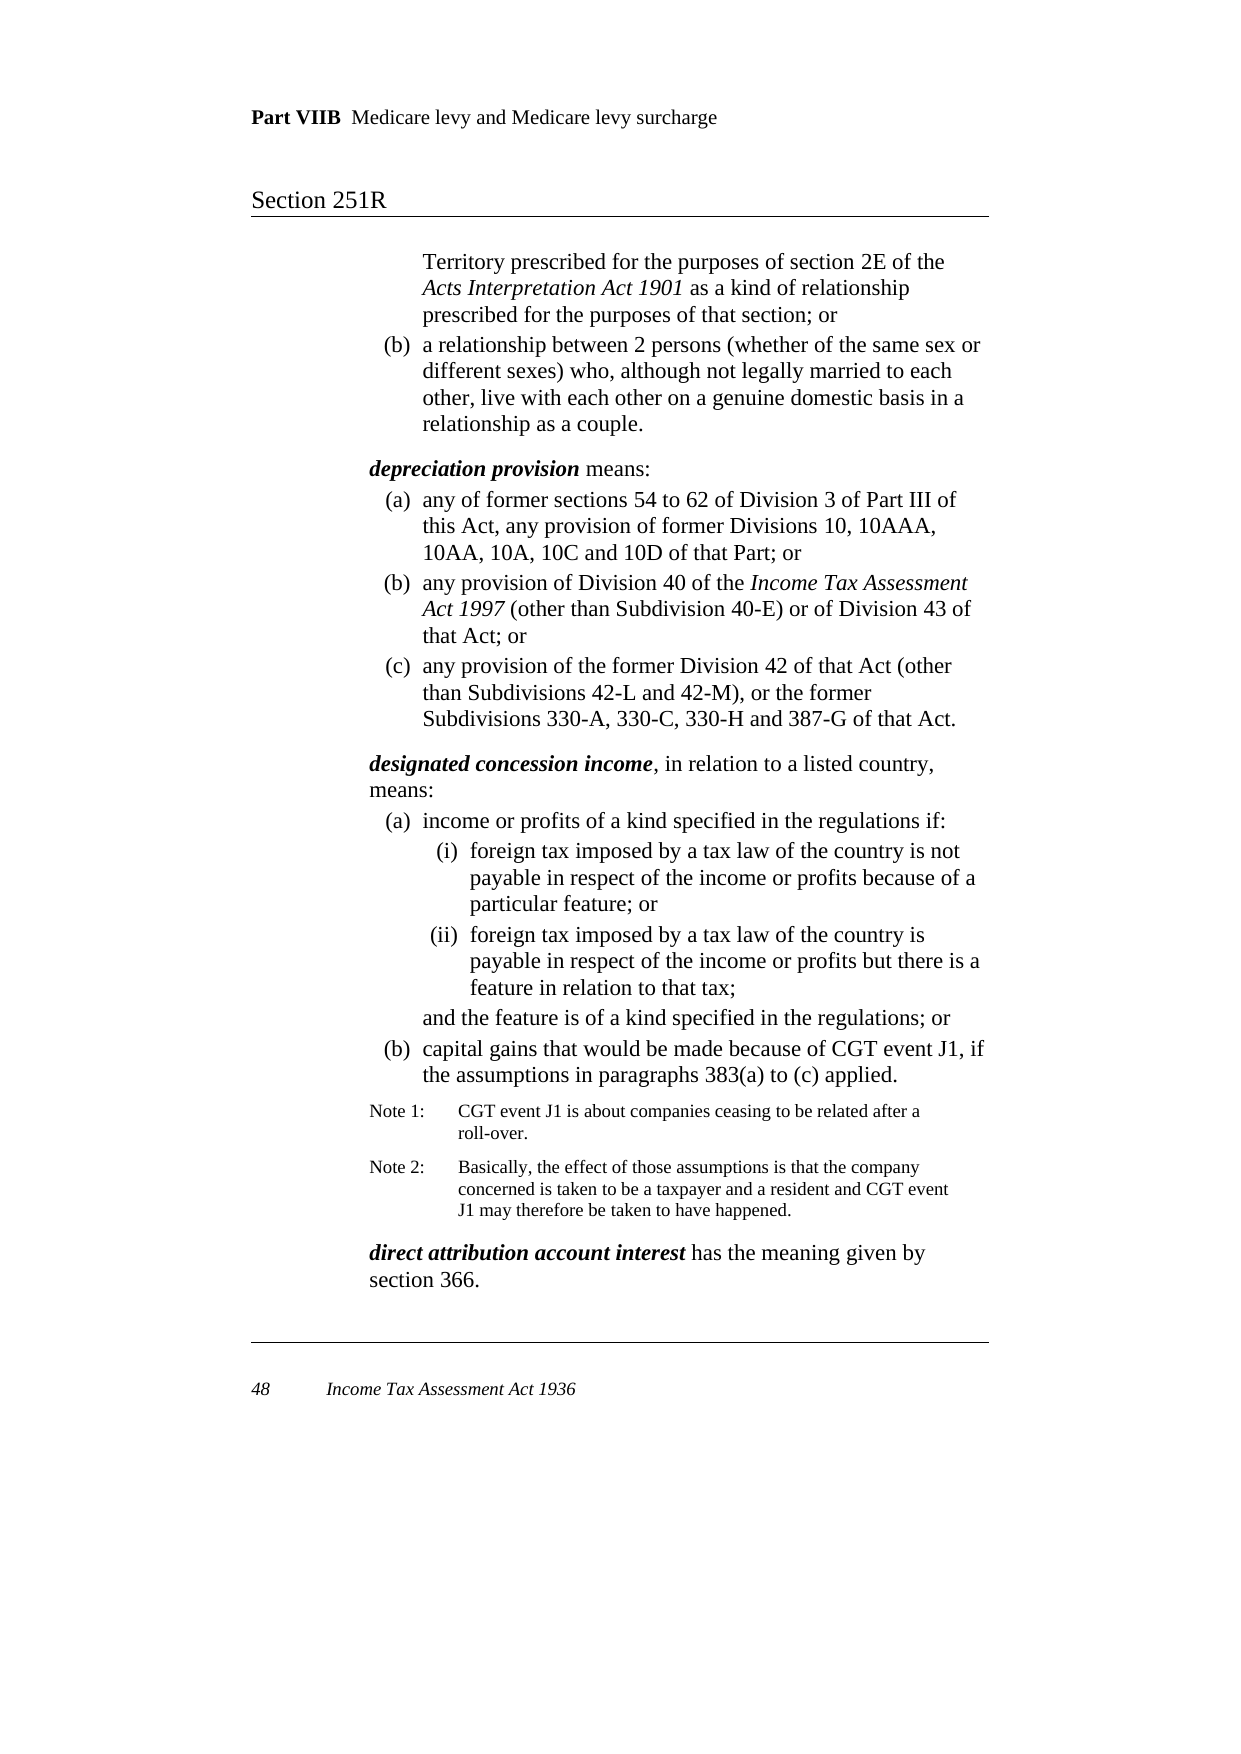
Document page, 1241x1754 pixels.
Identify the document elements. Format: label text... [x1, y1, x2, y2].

text depreciation provision means: [369, 455, 989, 482]
text Note 2: Basically, the effect of those assumptions is that the company concerned is taken to be a taxpayer and a resident and CGT event J1 may therefore be taken to have happened. [369, 1156, 989, 1221]
text (ii) foreign tax imposed by a tax law of the country is payable in respect of the income or profits but there is a feature in relation to that tax; [251, 921, 989, 1000]
text (a) income or profits of a kind specified in the regulations if: [251, 807, 989, 833]
text (b) any provision of Division 40 of the Income Tax Assessment Act 1997 (other than Subdivision 40-E) or of Division 43 of that Act; or [251, 569, 989, 648]
text and the feature is of a kind specified in the regulations; or [251, 1004, 989, 1030]
text Note 1: CGT event J1 is about companies ceasing to be related after a roll-over. [369, 1100, 989, 1143]
text direct attribution account interest has the meaning given by section 366. [369, 1239, 989, 1292]
text designated concession income, in relation to a listed country, means: [369, 750, 989, 803]
text (c) any provision of the former Division 42 of that Act (other than Subdivisions 42-L and 42-M), or the former Subdivisions 330-A, 330-C, 330-H and 387-G of that Act. [251, 652, 989, 731]
text (b) capital gains that would be made because of CGT event J1, if the assumptions in paragraphs 383(a) to (c) applied. [251, 1034, 989, 1087]
text (b) a relationship between 2 persons (whether of the same sex or different sexes) who, although not legally married to each other, live with each other on a genuine domestic basis in a relationship as a couple. [251, 331, 989, 437]
text (a) any of former sections 54 to 62 of Division 3 of Part III of this Act, any provision of former Divisions 10, 10AAA, 10AA, 10A, 10C and 10D of that Part; or [251, 486, 989, 565]
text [251, 248, 989, 327]
text (i) foreign tax imposed by a tax law of the country is not payable in respect of the income or profits because of a particular feature; or [251, 838, 989, 917]
